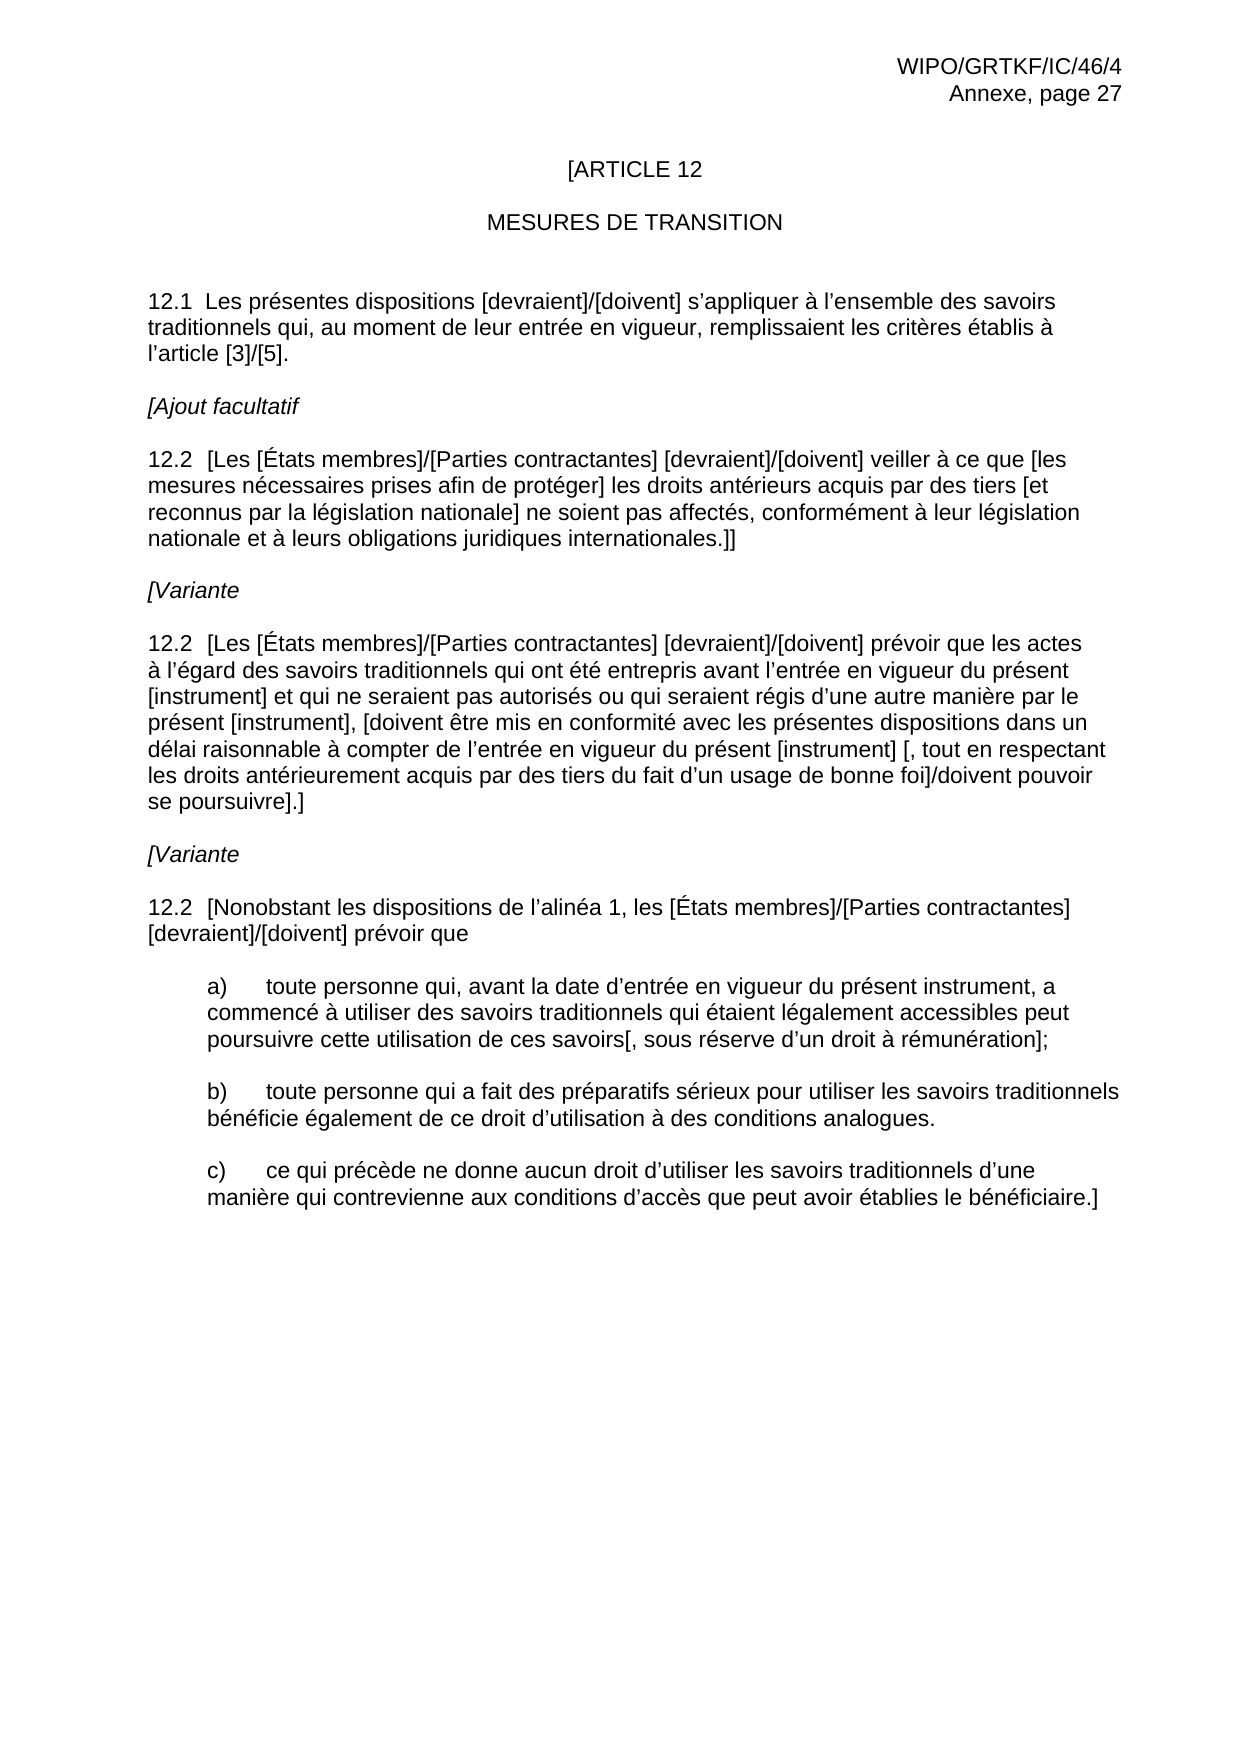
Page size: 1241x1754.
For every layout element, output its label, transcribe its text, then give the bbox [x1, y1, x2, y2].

text 12.2 [Les [États membres]/[Parties contractantes] [devraient]/[doivent] prévoir que les actes à l’égard des savoirs traditionnels qui ont été entrepris avant l’entrée en vigueur du présent [instrument] et qui ne seraient pas autorisés ou qui seraient régis d’une autre manière par le présent [instrument], [doivent être mis en conformité avec les présentes dispositions dans un délai raisonnable à compter de l’entrée en vigueur du présent [instrument] [, tout en respectant les droits antérieurement acquis par des tiers du fait d’un usage de bonne foi]/doivent pouvoir se poursuivre].] [148, 630, 1122, 815]
text 12.2 [Les [États membres]/[Parties contractantes] [devraient]/[doivent] veiller à ce que [les mesures nécessaires prises afin de protéger] les droits antérieurs acquis par des tiers [et reconnus par la législation nationale] ne soient pas affectés, conformément à leur législation nationale et à leurs obligations juridiques internationales.]] [148, 446, 1122, 551]
text c) ce qui précède ne donne aucun droit d’utiliser les savoirs traditionnels d’une manière qui contrevienne aux conditions d’accès que peut avoir établies le bénéficiaire.] [207, 1157, 1122, 1210]
text [Variante [148, 577, 1122, 604]
text [ARTICLE 12 [148, 156, 1122, 182]
text 12.2 [Nonobstant les dispositions de l’alinéa 1, les [États membres]/[Parties contractantes] [devraient]/[doivent] prévoir que [148, 894, 1122, 946]
text [Variante [148, 841, 1122, 867]
text MESURES DE TRANSITION [148, 208, 1122, 235]
text 12.1 Les présentes dispositions [devraient]/[doivent] s’appliquer à l’ensemble des savoirs traditionnels qui, au moment de leur entrée en vigueur, remplissaient les critères établis à l’article [3]/[5]. [148, 288, 1122, 367]
text a) toute personne qui, avant la date d’entrée en vigueur du présent instrument, a commencé à utiliser des savoirs traditionnels qui étaient légalement accessibles peut poursuivre cette utilisation de ces savoirs[, sous réserve d’un droit à rémunération]; [207, 973, 1122, 1052]
text [Ajout facultatif [148, 393, 1122, 419]
text b) toute personne qui a fait des préparatifs sérieux pour utiliser les savoirs traditionnels bénéficie également de ce droit d’utilisation à des conditions analogues. [207, 1078, 1122, 1131]
